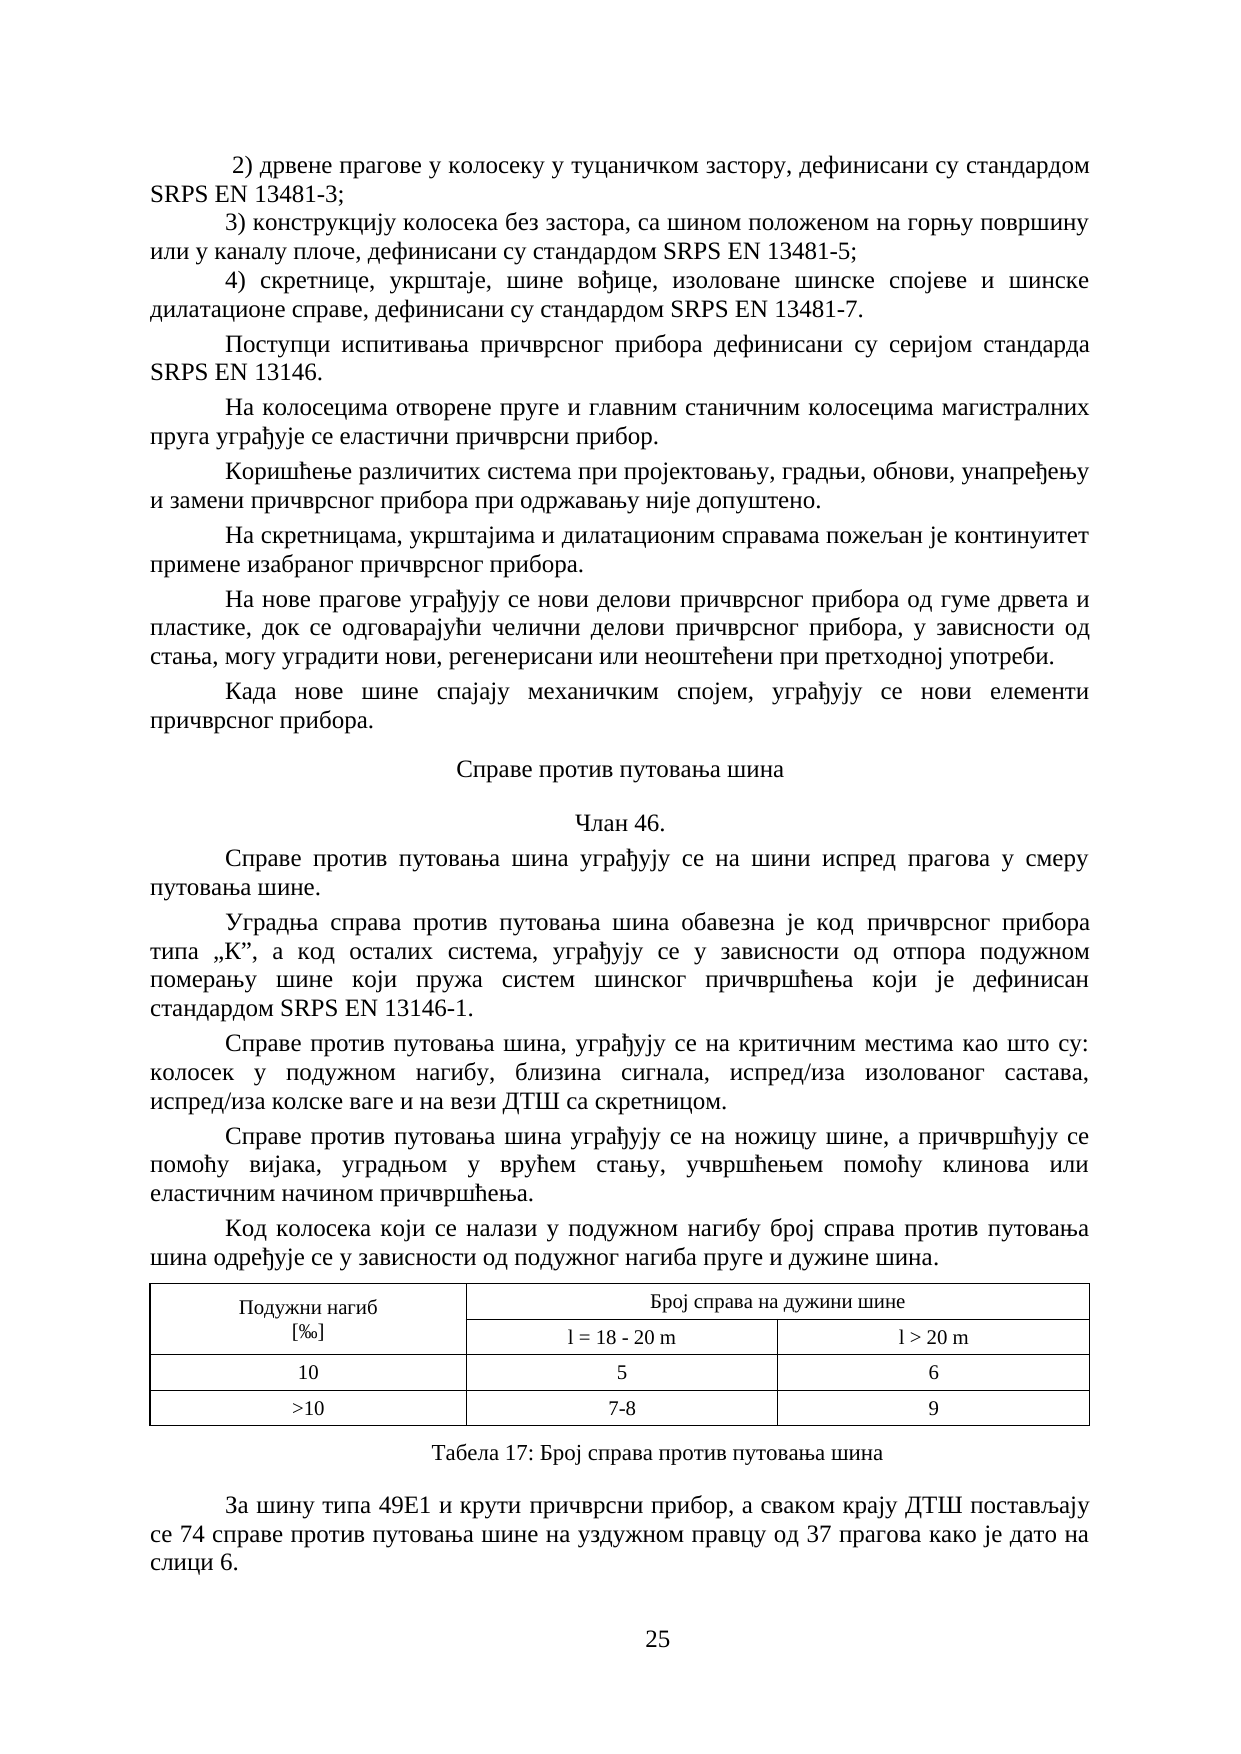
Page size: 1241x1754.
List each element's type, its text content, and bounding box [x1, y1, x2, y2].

text За шину типа 49Е1 и крути причврсни прибор, а сваком крају ДТШ постављају се 74 справе против путовања шине на уздужном правцу од 37 прагова како је дато на слици 6. [150, 1490, 1090, 1576]
table_cell >10 [151, 1391, 466, 1425]
table_cell 10 [151, 1355, 466, 1389]
table_cell 5 [467, 1355, 777, 1389]
text 2) дрвене прагове у колосеку у туцаничком застору, дефинисани су стандардом SRPS EN 13481-3; [150, 150, 1090, 207]
text На колосецима отворене пруге и главним станичним колосецима магистралних пруга уграђује се еластични причврсни прибор. [150, 392, 1090, 450]
table_header Подужни нагиб [‰] [151, 1284, 466, 1354]
text Код колосека који се налази у подужном нагибу број справа против путовања шина одређује се у зависности од подужног нагиба пруге и дужине шина. [150, 1213, 1090, 1271]
text Табела 17: Број спрaва против путовања шина [150, 1438, 1090, 1465]
table_cell 7-8 [467, 1391, 777, 1425]
table_cell l = 18 - 20 m [467, 1320, 777, 1354]
text Справе против путовања шина уграђују се на шини испред прагова у смеру путовања шине. [150, 843, 1090, 901]
table_header Број справа на дужини шине [467, 1284, 1089, 1319]
text 3) конструкцију колосека без застора, са шином положеном на горњу површину или у каналу плоче, дефинисани су стандардом SRPS EN 13481-5; [150, 207, 1090, 265]
text 4) скретнице, укрштаје, шине вођице, изоловане шинске спојеве и шинске дилатационе справе, дефинисани су стандардом SRPS EN 13481-7. [150, 265, 1090, 322]
table_cell l > 20 m [778, 1320, 1089, 1354]
text На нове прагове уграђују се нови делови причврсног прибора од гуме дрвета и пластике, док се одговарајући челични делови причврсног прибора, у зависности од стања, могу уградити нови, регенерисани или неоштећени при претходној употреби. [150, 584, 1090, 670]
text Коришћење различитих система при пројектовању, градњи, обнови, унапређењу и замени причврсног прибора при одржавању није допуштено. [150, 456, 1090, 514]
table_cell 6 [778, 1355, 1089, 1389]
text Члан 46. [150, 808, 1090, 837]
text Када нове шине спајају механичким спојем, уграђују се нови елементи причврсног прибора. [150, 676, 1090, 734]
text На скретницама, укрштајима и дилатационим справама пожељан је континуитет примене изабраног причврсног прибора. [150, 520, 1090, 577]
text Справе против путовања шина, уграђују се на критичним местима као што су: колосек у подужном нагибу, близина сигнала, испред/иза изолованог састава, испред/иза колске ваге и на вези ДТШ са скретницом. [150, 1028, 1090, 1114]
text Поступци испитивања причврсног прибора дефинисани су серијом стандарда SRPS EN 13146. [150, 329, 1090, 386]
text Справе против путовања шина уграђују се на ножицу шине, а причвршћују се помоћу вијака, уградњом у врућем стању, учвршћењем помоћу клинова или еластичним начином причвршћења. [150, 1121, 1090, 1207]
table_cell 9 [778, 1391, 1089, 1425]
text Уградња справа против путовања шина обавезна је код причврсног прибора типа „Кˮ, а код осталих система, уграђују се у зависности од отпора подужном померању шине који пружа систем шинског причвршћења који је дефинисан стандардом SRPS EN 13146-1. [150, 907, 1090, 1022]
text Справе против путовања шина [150, 754, 1090, 783]
